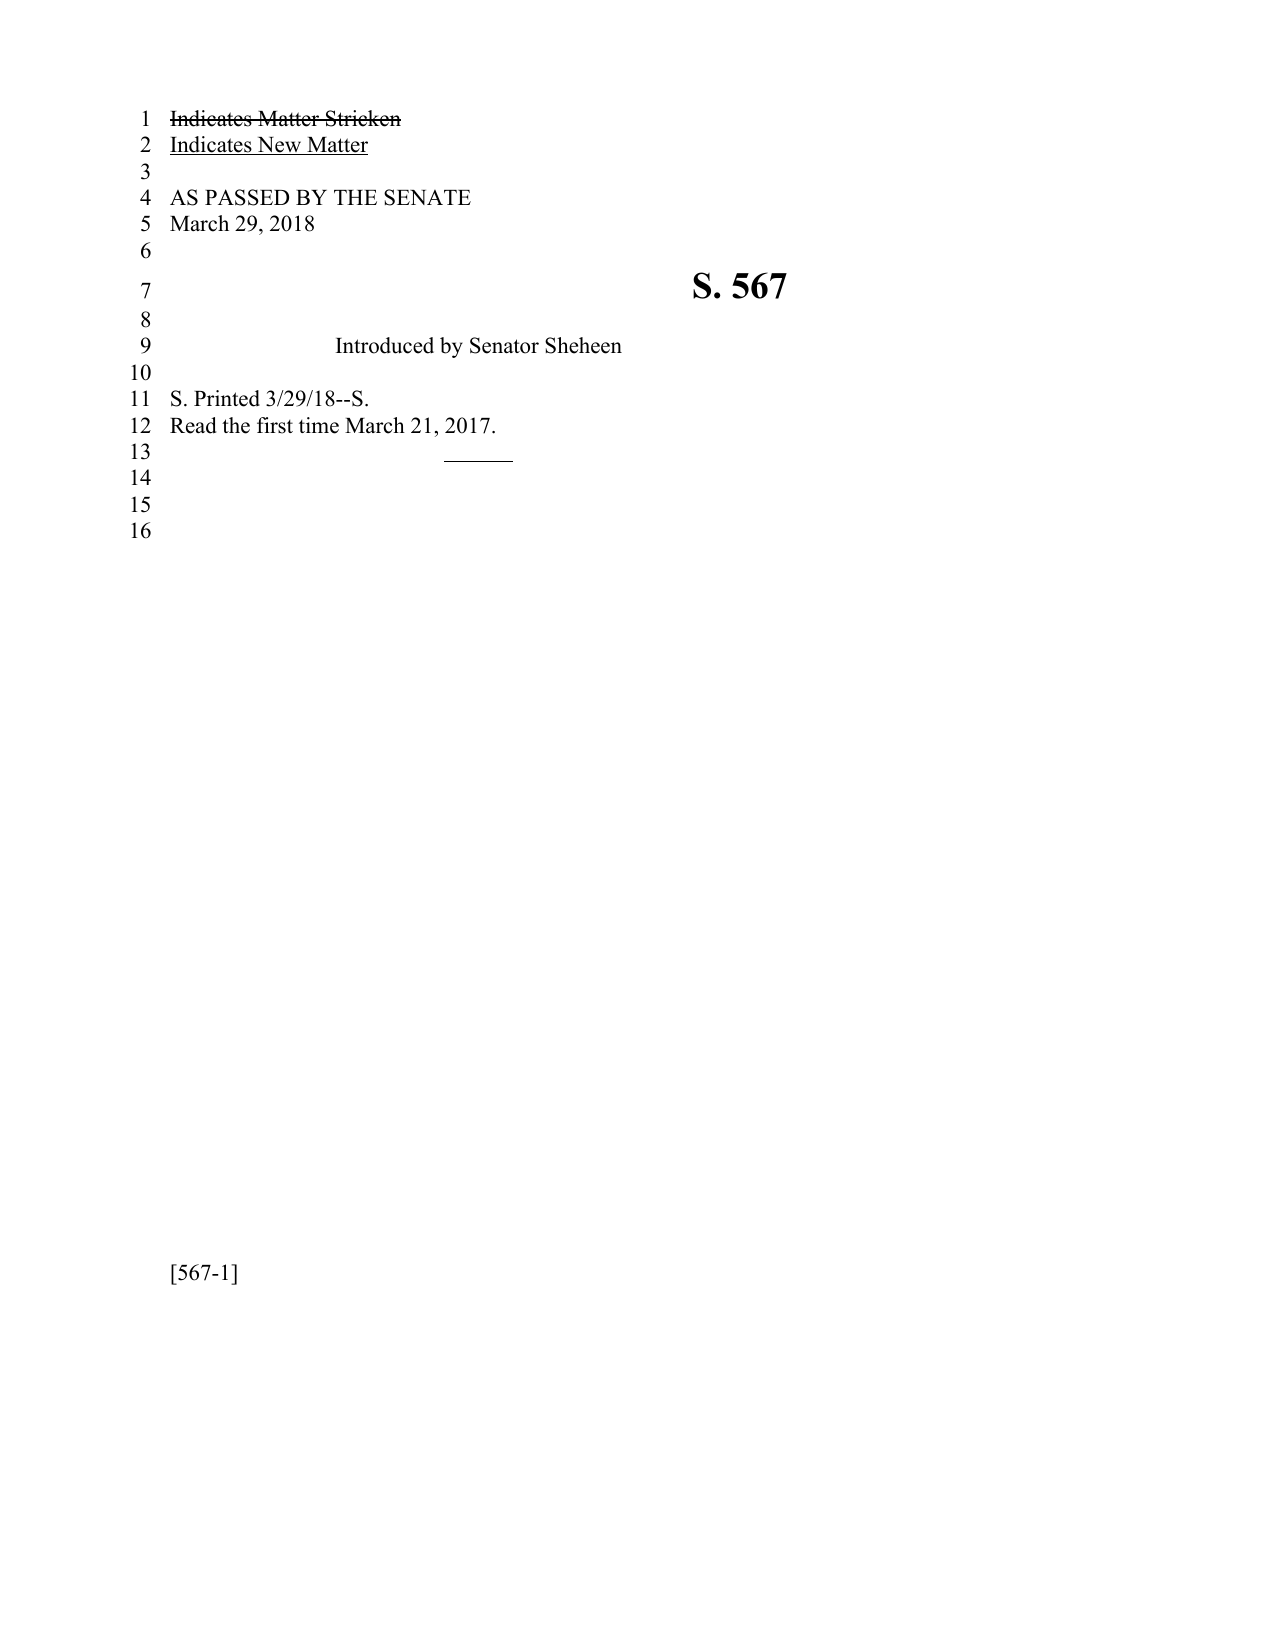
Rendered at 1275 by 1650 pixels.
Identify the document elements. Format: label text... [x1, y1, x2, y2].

text S. 567 [169, 263, 787, 306]
text Read the first time March 21, 2017. [169, 412, 787, 438]
text Indicates New Matter [169, 131, 787, 158]
text Introduced by Senator Sheheen [169, 333, 787, 359]
text Indicates Matter Stricken [169, 105, 787, 131]
text S. Printed 3/29/18--S. [169, 385, 787, 412]
text March 29, 2018 [169, 210, 787, 237]
text AS PASSED BY THE SENATE [169, 184, 787, 210]
